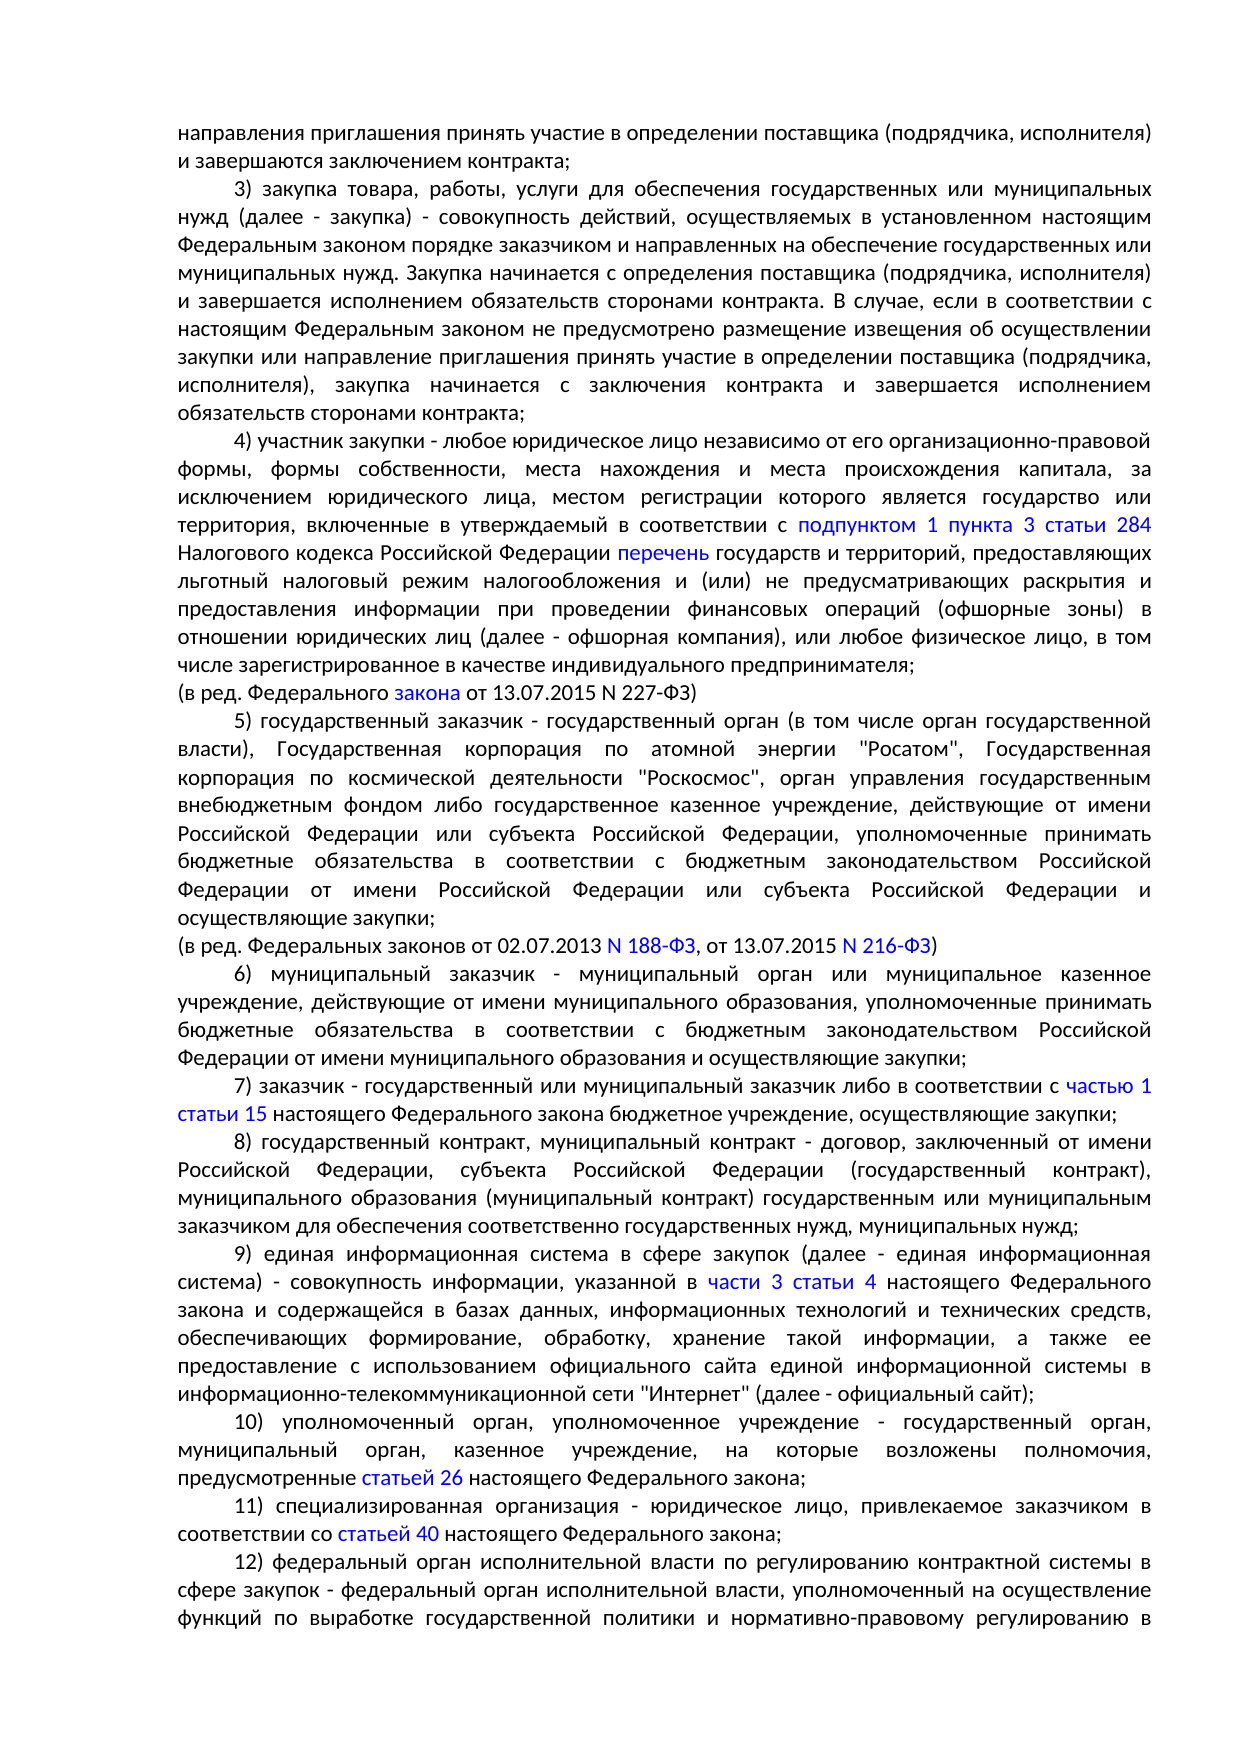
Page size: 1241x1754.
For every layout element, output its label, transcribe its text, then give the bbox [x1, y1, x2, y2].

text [177, 1547, 1152, 1631]
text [177, 118, 1152, 174]
text 9) единая информационная система в сфере закупок (далее - единая информационная система) - совокупность информации, указанной в части 3 статьи 4 настоящего Федерального закона и содержащейся в базах данных, информационных технологий и технических средств, обеспечивающих формирование, обработку, хранение такой информации, а также ее предоставление с использованием официального сайта единой информационной системы в информационно-телекоммуникационной сети "Интернет" (далее - официальный сайт); [177, 1239, 1152, 1407]
text 4) участник закупки - любое юридическое лицо независимо от его организационно-правовой формы, формы собственности, места нахождения и места происхождения капитала, за исключением юридического лица, местом регистрации которого является государство или территория, включенные в утверждаемый в соответствии с подпунктом 1 пункта 3 статьи 284 Налогового кодекса Российской Федерации перечень государств и территорий, предоставляющих льготный налоговый режим налогообложения и (или) не предусматривающих раскрытия и предоставления информации при проведении финансовых операций (офшорные зоны) в отношении юридических лиц (далее - офшорная компания), или любое физическое лицо, в том числе зарегистрированное в качестве индивидуального предпринимателя; [177, 426, 1152, 678]
text 8) государственный контракт, муниципальный контракт - договор, заключенный от имени Российской Федерации, субъекта Российской Федерации (государственный контракт), муниципального образования (муниципальный контракт) государственным или муниципальным заказчиком для обеспечения соответственно государственных нужд, муниципальных нужд; [177, 1127, 1152, 1239]
text (в ред. Федеральных законов от 02.07.2013 N 188-ФЗ, от 13.07.2015 N 216-ФЗ) [177, 931, 1152, 959]
text 3) закупка товара, работы, услуги для обеспечения государственных или муниципальных нужд (далее - закупка) - совокупность действий, осуществляемых в установленном настоящим Федеральным законом порядке заказчиком и направленных на обеспечение государственных или муниципальных нужд. Закупка начинается с определения поставщика (подрядчика, исполнителя) и завершается исполнением обязательств сторонами контракта. В случае, если в соответствии с настоящим Федеральным законом не предусмотрено размещение извещения об осуществлении закупки или направление приглашения принять участие в определении поставщика (подрядчика, исполнителя), закупка начинается с заключения контракта и завершается исполнением обязательств сторонами контракта; [177, 174, 1152, 426]
text 5) государственный заказчик - государственный орган (в том числе орган государственной власти), Государственная корпорация по атомной энергии "Росатом", Государственная корпорация по космической деятельности "Роскосмос", орган управления государственным внебюджетным фондом либо государственное казенное учреждение, действующие от имени Российской Федерации или субъекта Российской Федерации, уполномоченные принимать бюджетные обязательства в соответствии с бюджетным законодательством Российской Федерации от имени Российской Федерации или субъекта Российской Федерации и осуществляющие закупки; [177, 707, 1152, 931]
text 6) муниципальный заказчик - муниципальный орган или муниципальное казенное учреждение, действующие от имени муниципального образования, уполномоченные принимать бюджетные обязательства в соответствии с бюджетным законодательством Российской Федерации от имени муниципального образования и осуществляющие закупки; [177, 959, 1152, 1071]
text 10) уполномоченный орган, уполномоченное учреждение - государственный орган, муниципальный орган, казенное учреждение, на которые возложены полномочия, предусмотренные статьей 26 настоящего Федерального закона; [177, 1407, 1152, 1491]
text (в ред. Федерального закона от 13.07.2015 N 227-ФЗ) [177, 678, 1152, 707]
text 7) заказчик - государственный или муниципальный заказчик либо в соответствии с частью 1 статьи 15 настоящего Федерального закона бюджетное учреждение, осуществляющие закупки; [177, 1071, 1152, 1127]
text 11) специализированная организация - юридическое лицо, привлекаемое заказчиком в соответствии со статьей 40 настоящего Федерального закона; [177, 1491, 1152, 1547]
